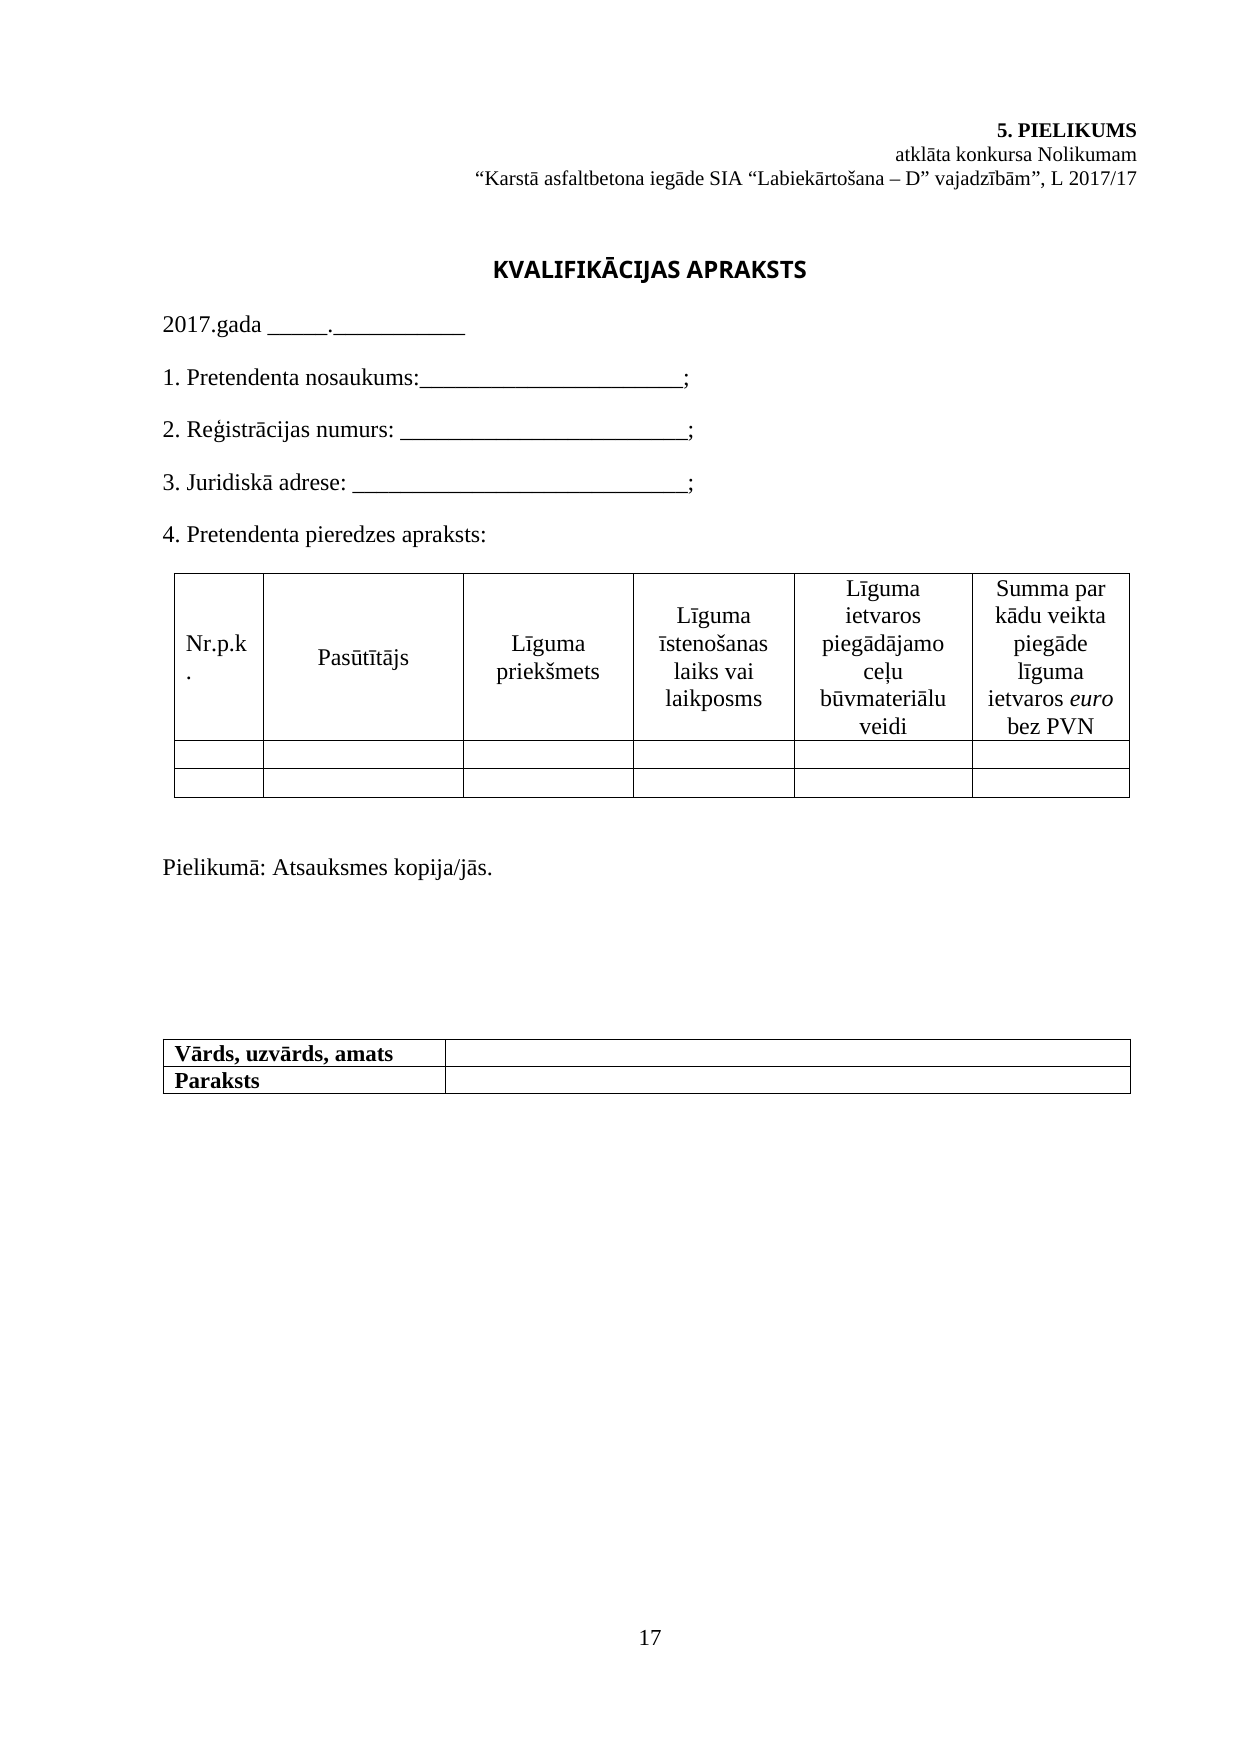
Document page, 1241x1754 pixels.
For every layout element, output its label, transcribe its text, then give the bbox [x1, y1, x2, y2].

table_cell [446, 1067, 1130, 1093]
table_header Summa par kādu veikta piegāde līguma ietvaros euro bez PVN [973, 574, 1129, 739]
text Pielikumā: Atsauksmes kopija/jās. [162, 853, 1137, 881]
text 2017.gada _____.___________ [162, 310, 1137, 337]
text 2. Reģistrācijas numurs: ________________________; [162, 415, 1137, 443]
table_header Līguma īstenošanas laiks vai laikposms [634, 574, 794, 739]
table_header Līguma priekšmets [464, 574, 633, 739]
table_cell [634, 769, 794, 797]
table_header Līguma ietvaros piegādājamo ceļu būvmateriālu veidi [795, 574, 972, 739]
table_cell [795, 769, 972, 797]
table_cell Paraksts [164, 1067, 445, 1093]
table_header Nr.p.k. [175, 574, 263, 739]
table_cell [973, 741, 1129, 768]
table_cell [634, 741, 794, 768]
text 4. Pretendenta pieredzes apraksts: [162, 520, 1137, 548]
text Kvalifikācijas apraksts [162, 253, 1137, 286]
table_cell [264, 741, 463, 768]
table_cell [973, 769, 1129, 797]
table_header Pasūtītājs [264, 574, 463, 739]
table_cell [175, 769, 263, 797]
table_header Vārds, uzvārds, amats [164, 1040, 445, 1066]
text atklāta konkursa Nolikumam [162, 142, 1137, 166]
text “Karstā asfaltbetona iegāde SIA “Labiekārtošana – D” vajadzībām”, L 2017/17 [162, 166, 1137, 190]
table_cell [464, 741, 633, 768]
table_cell [464, 769, 633, 797]
table_cell [175, 741, 263, 768]
text 3. Juridiskā adrese: ____________________________; [162, 468, 1137, 495]
text 5. Pielikums [162, 118, 1137, 142]
table_cell [795, 741, 972, 768]
table_cell [264, 769, 463, 797]
text 1. Pretendenta nosaukums:______________________; [162, 362, 1137, 390]
table_header [446, 1040, 1130, 1066]
